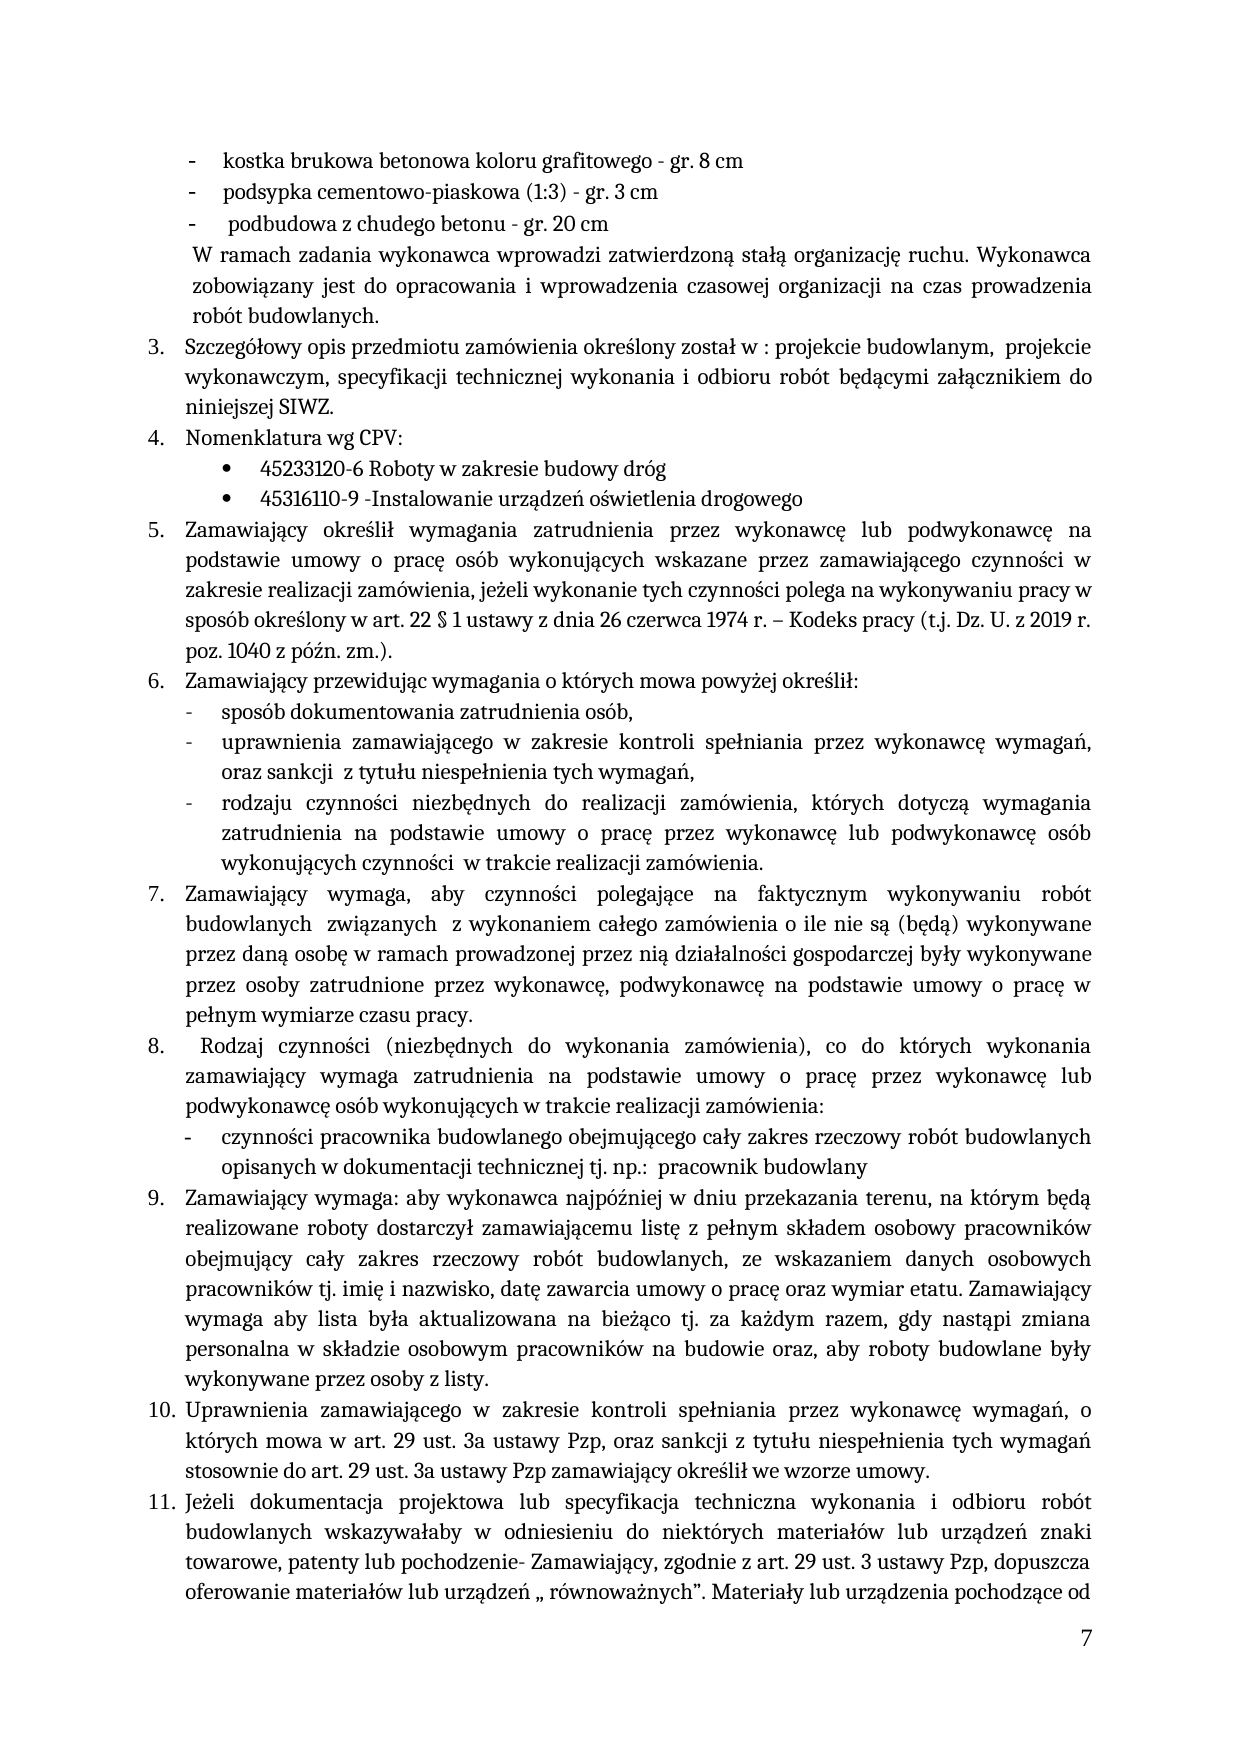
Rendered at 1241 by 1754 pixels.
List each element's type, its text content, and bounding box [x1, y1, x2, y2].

list czynności pracownika budowlanego obejmującego cały zakres rzeczowy robót budowlanych opisanych w dokumentacji technicznej tj. np.: pracownik budowlany [184, 1123, 1093, 1180]
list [148, 1488, 1093, 1606]
list Zamawiający przewidując wymagania o których mowa powyżej określił: [148, 668, 1093, 695]
text W ramach zadania wykonawca wprowadzi zatwierdzoną stałą organizację ruchu. Wykonawca zobowiązany jest do opracowania i wprowadzenia czasowej organizacji na czas prowadzenia robót budowlanych. [192, 242, 1093, 329]
list - rodzaju czynności niezbędnych do realizacji zamówienia, których dotyczą wymagania zatrudnienia na podstawie umowy o pracę przez wykonawcę lub podwykonawcę osób wykonujących czynności w trakcie realizacji zamówienia. [185, 789, 1093, 876]
list - uprawnienia zamawiającego w zakresie kontroli spełniania przez wykonawcę wymagań, oraz sankcji z tytułu niespełnienia tych wymagań, [185, 729, 1093, 786]
list Zamawiający wymaga, aby czynności polegające na faktycznym wykonywaniu robót budowlanych związanych z wykonaniem całego zamówienia o ile nie są (będą) wykonywane przez daną osobę w ramach prowadzonej przez nią działalności gospodarczej były wykonywane przez osoby zatrudnione przez wykonawcę, podwykonawcę na podstawie umowy o pracę w pełnym wymiarze czasu pracy. [148, 880, 1093, 1028]
list 45316110-9 -Instalowanie urządzeń oświetlenia drogowego [223, 486, 1093, 512]
list Nomenklatura wg CPV: [148, 424, 1093, 451]
list Zamawiający określił wymagania zatrudnienia przez wykonawcę lub podwykonawcę na podstawie umowy o pracę osób wykonujących wskazane przez zamawiającego czynności w zakresie realizacji zamówienia, jeżeli wykonanie tych czynności polega na wykonywaniu pracy w sposób określony w art. 22 § 1 ustawy z dnia 26 czerwca 1974 r. – Kodeks pracy (t.j. Dz. U. z 2019 r. poz. 1040 z późn. zm.). [148, 516, 1093, 664]
list Uprawnienia zamawiającego w zakresie kontroli spełniania przez wykonawcę wymagań, o których mowa w art. 29 ust. 3a ustawy Pzp, oraz sankcji z tytułu niespełnienia tych wymagań stosownie do art. 29 ust. 3a ustawy Pzp zamawiający określił we wzorze umowy. [148, 1396, 1093, 1484]
list - sposób dokumentowania zatrudnienia osób, [185, 699, 1093, 725]
list Rodzaj czynności (niezbędnych do wykonania zamówienia), co do których wykonania zamawiający wymaga zatrudnienia na podstawie umowy o pracę przez wykonawcę lub podwykonawcę osób wykonujących w trakcie realizacji zamówienia: [148, 1032, 1093, 1119]
list 45233120-6 Roboty w zakresie budowy dróg [223, 455, 1093, 482]
list podsypka cementowo-piaskowa (1:3) - gr. 3 cm [185, 179, 1093, 207]
list podbudowa z chudego betonu - gr. 20 cm [185, 211, 1093, 238]
list kostka brukowa betonowa koloru grafitowego - gr. 8 cm [185, 148, 1093, 175]
list Szczegółowy opis przedmiotu zamówienia określony został w : projekcie budowlanym, projekcie wykonawczym, specyfikacji technicznej wykonania i odbioru robót będącymi załącznikiem do niniejszej SIWZ. [148, 333, 1093, 420]
list Zamawiający wymaga: aby wykonawca najpóźniej w dniu przekazania terenu, na którym będą realizowane roboty dostarczył zamawiającemu listę z pełnym składem osobowy pracowników obejmujący cały zakres rzeczowy robót budowlanych, ze wskazaniem danych osobowych pracowników tj. imię i nazwisko, datę zawarcia umowy o pracę oraz wymiar etatu. Zamawiający wymaga aby lista była aktualizowana na bieżąco tj. za każdym razem, gdy nastąpi zmiana personalna w składzie osobowym pracowników na budowie oraz, aby roboty budowlane były wykonywane przez osoby z listy. [148, 1184, 1093, 1393]
